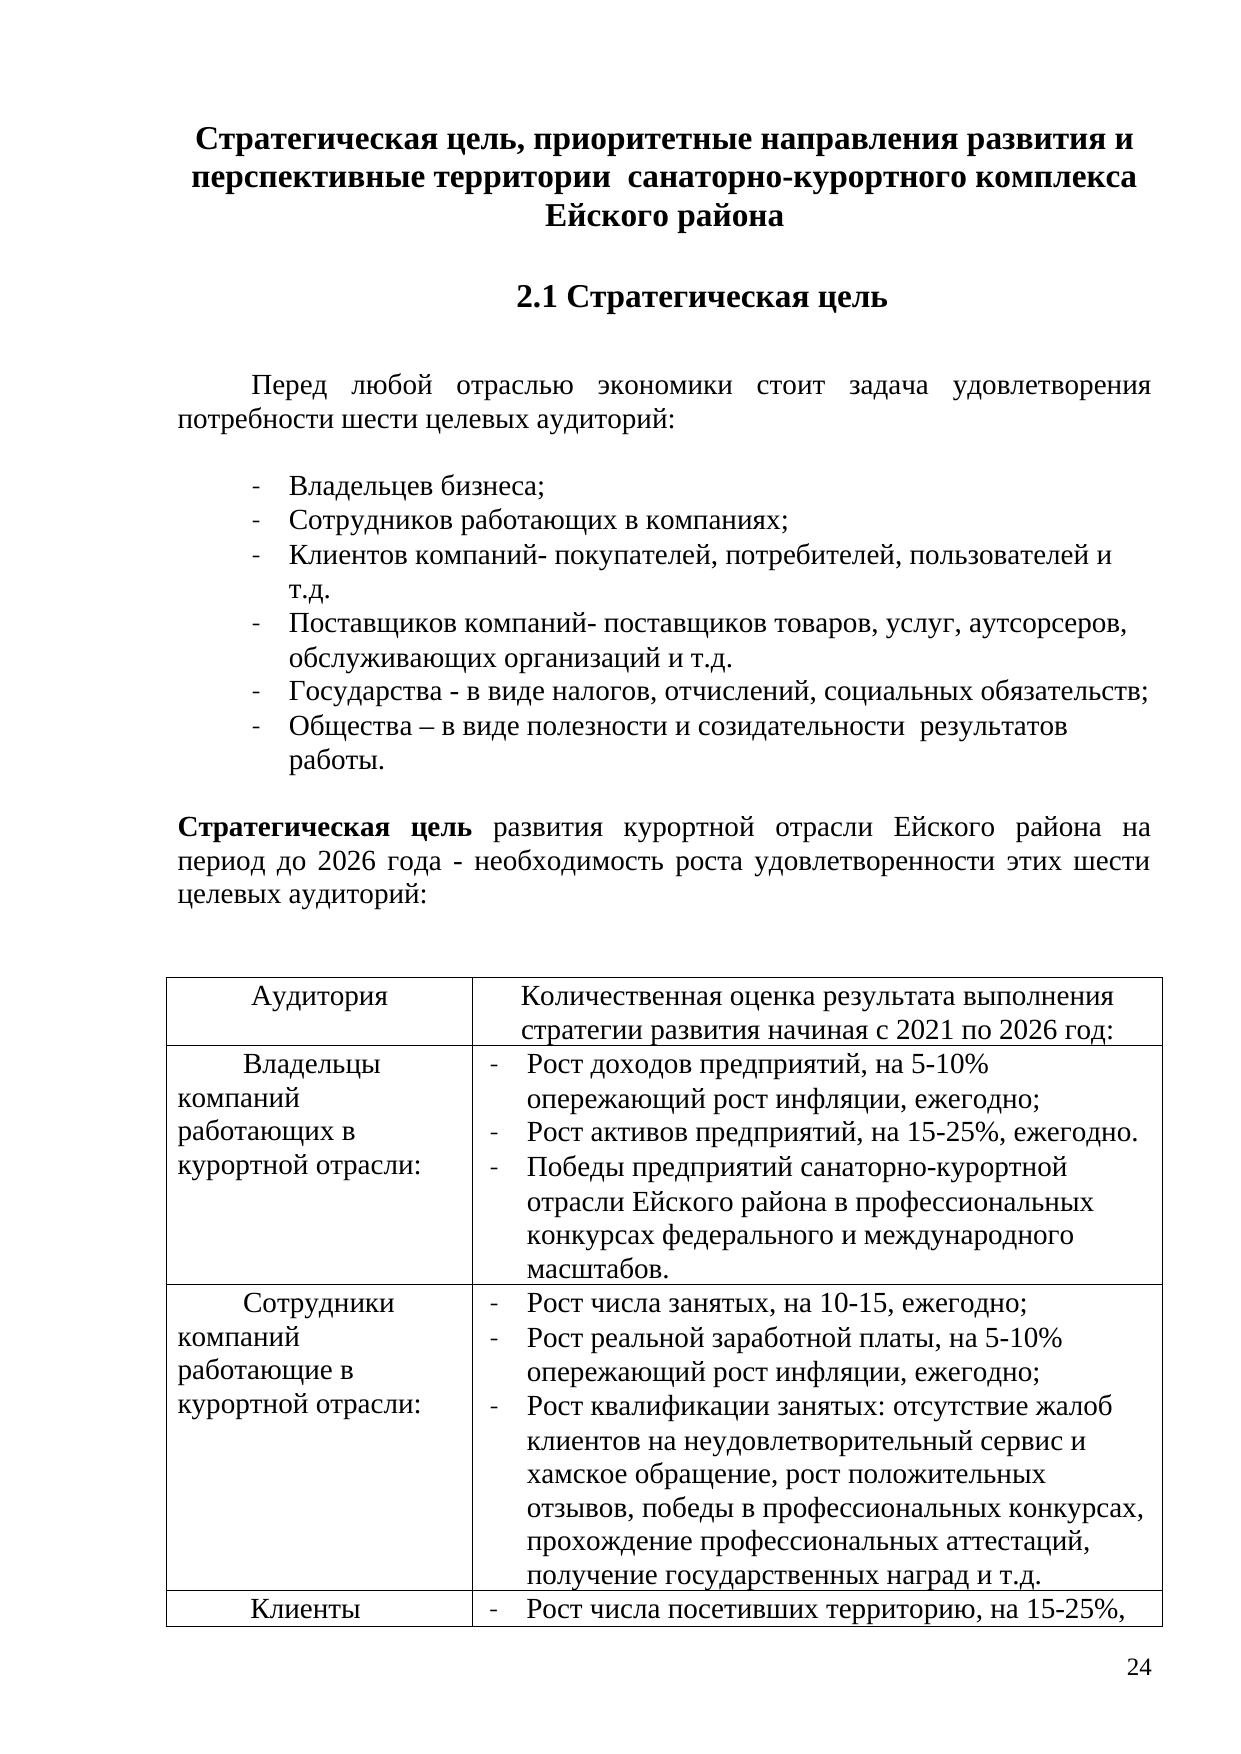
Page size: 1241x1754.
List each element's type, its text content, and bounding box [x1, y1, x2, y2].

text Стратегическая цель, приоритетные направления развития и перспективные территории санаторно-курортного комплекса Ейского района [177, 118, 1152, 233]
list Клиентов компаний- покупателей, потребителей, пользователей и т.д. [251, 537, 1152, 605]
table_cell Владельцы компаний работающих в курортной отрасли: [167, 1046, 472, 1284]
table_cell Сотрудники компаний работающие в курортной отрасли: [167, 1285, 472, 1590]
table_cell Рост числа занятых, на 10-15, ежегодно; Рост реальной заработной платы, на 5-10% опережающий рост инфляции, ежегодно; Рост квалификации занятых: отсутствие жалоб клиентов на неудовлетворительный сервис и хамское обращение, рост положительных отзывов, победы в профессиональных конкурсах, прохождение профессиональных аттестаций, получение государственных наград и т.д. [473, 1285, 1162, 1590]
list Поставщиков компаний- поставщиков товаров, услуг, аутсорсеров, обслуживающих организаций и т.д. [251, 605, 1152, 673]
table_header Аудитория [167, 978, 472, 1045]
text Перед любой отраслью экономики стоит задача удовлетворения потребности шести целевых аудиторий: [177, 367, 1152, 434]
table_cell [167, 1591, 472, 1626]
list Общества – в виде полезности и созидательности результатов работы. [251, 708, 1152, 776]
list Владельцев бизнеса; [251, 468, 1152, 502]
text Стратегическая цель развития курортной отрасли Ейского района на период до 2026 года - необходимость роста удовлетворенности этих шести целевых аудиторий: [177, 809, 1152, 910]
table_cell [473, 1591, 1162, 1626]
list Сотрудников работающих в компаниях; [251, 502, 1152, 537]
text 2.1 Стратегическая цель [252, 276, 1152, 314]
table_header Количественная оценка результата выполнения стратегии развития начиная с 2021 по 2026 год: [473, 978, 1162, 1045]
table_cell Рост доходов предприятий, на 5-10% опережающий рост инфляции, ежегодно; Рост активов предприятий, на 15-25%, ежегодно. Победы предприятий санаторно-курортной отрасли Ейского района в профессиональных конкурсах федерального и международного масштабов. [473, 1046, 1162, 1284]
list Государства - в виде налогов, отчислений, социальных обязательств; [251, 673, 1152, 708]
